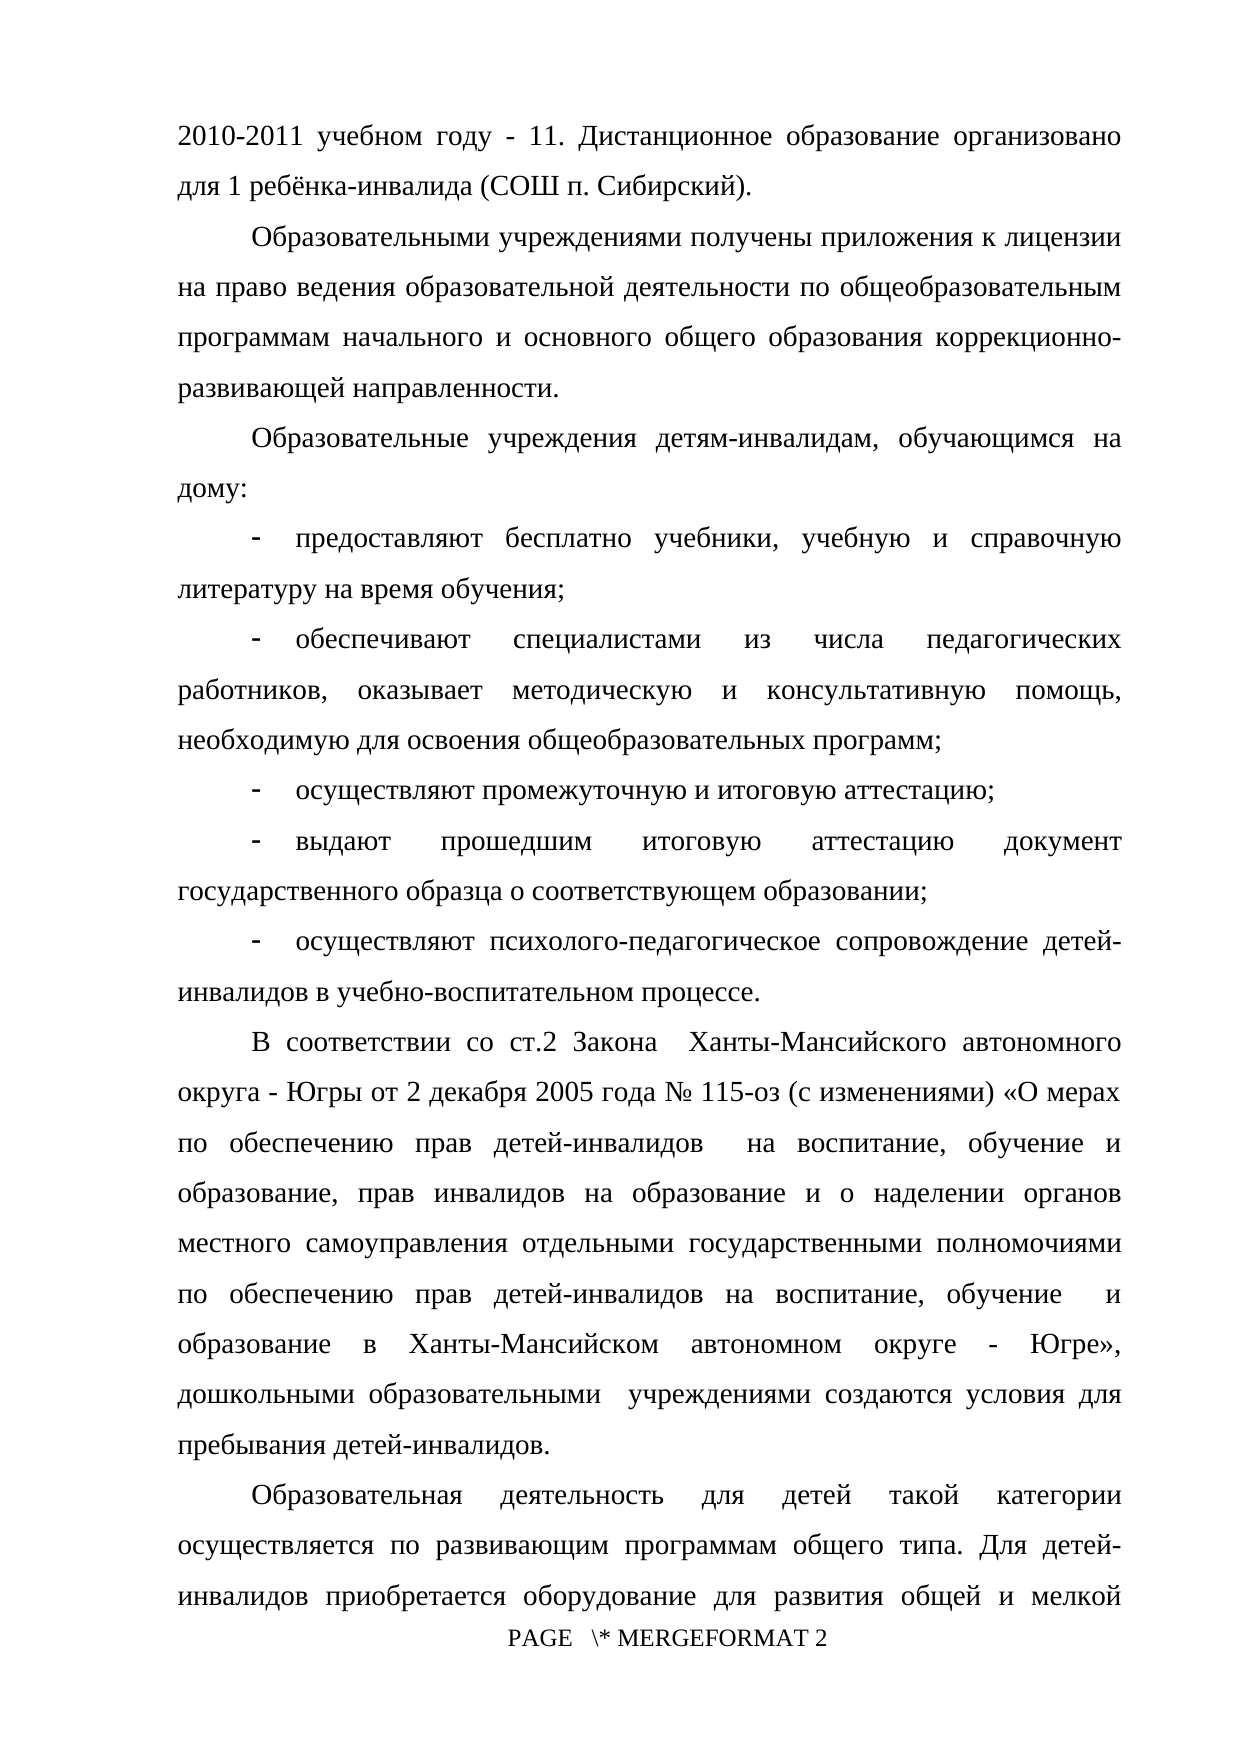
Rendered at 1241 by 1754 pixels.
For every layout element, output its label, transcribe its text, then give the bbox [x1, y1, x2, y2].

text Образовательные учреждения детям-инвалидам, обучающимся на дому: [177, 420, 1122, 504]
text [177, 1477, 1122, 1611]
list осуществляют психолого-педагогическое сопровождение детей-инвалидов в учебно-воспитательном процессе. [177, 923, 1122, 1007]
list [177, 118, 1122, 202]
list осуществляют промежуточную и итоговую аттестацию; [177, 772, 1122, 806]
text В соответствии со ст.2 Закона Ханты-Мансийского автономного округа - Югры от 2 декабря 2005 года № 115-оз (с изменениями) «О мерах по обеспечению прав детей-инвалидов на воспитание, обучение и образование, прав инвалидов на образование и о наделении органов местного самоуправления отдельными государственными полномочиями по обеспечению прав детей-инвалидов на воспитание, обучение и образование в Ханты-Мансийском автономном округе - Югре», дошкольными образовательными учреждениями создаются условия для пребывания детей-инвалидов. [177, 1024, 1122, 1460]
list предоставляют бесплатно учебники, учебную и справочную литературу на время обучения; [177, 521, 1122, 604]
list обеспечивают специалистами из числа педагогических работников, оказывает методическую и консультативную помощь, необходимую для освоения общеобразовательных программ; [177, 621, 1122, 756]
text Образовательными учреждениями получены приложения к лицензии на право ведения образовательной деятельности по общеобразовательным программам начального и основного общего образования коррекционно-развивающей направленности. [177, 219, 1122, 403]
list выдают прошедшим итоговую аттестацию документ государственного образца о соответствующем образовании; [177, 823, 1122, 907]
